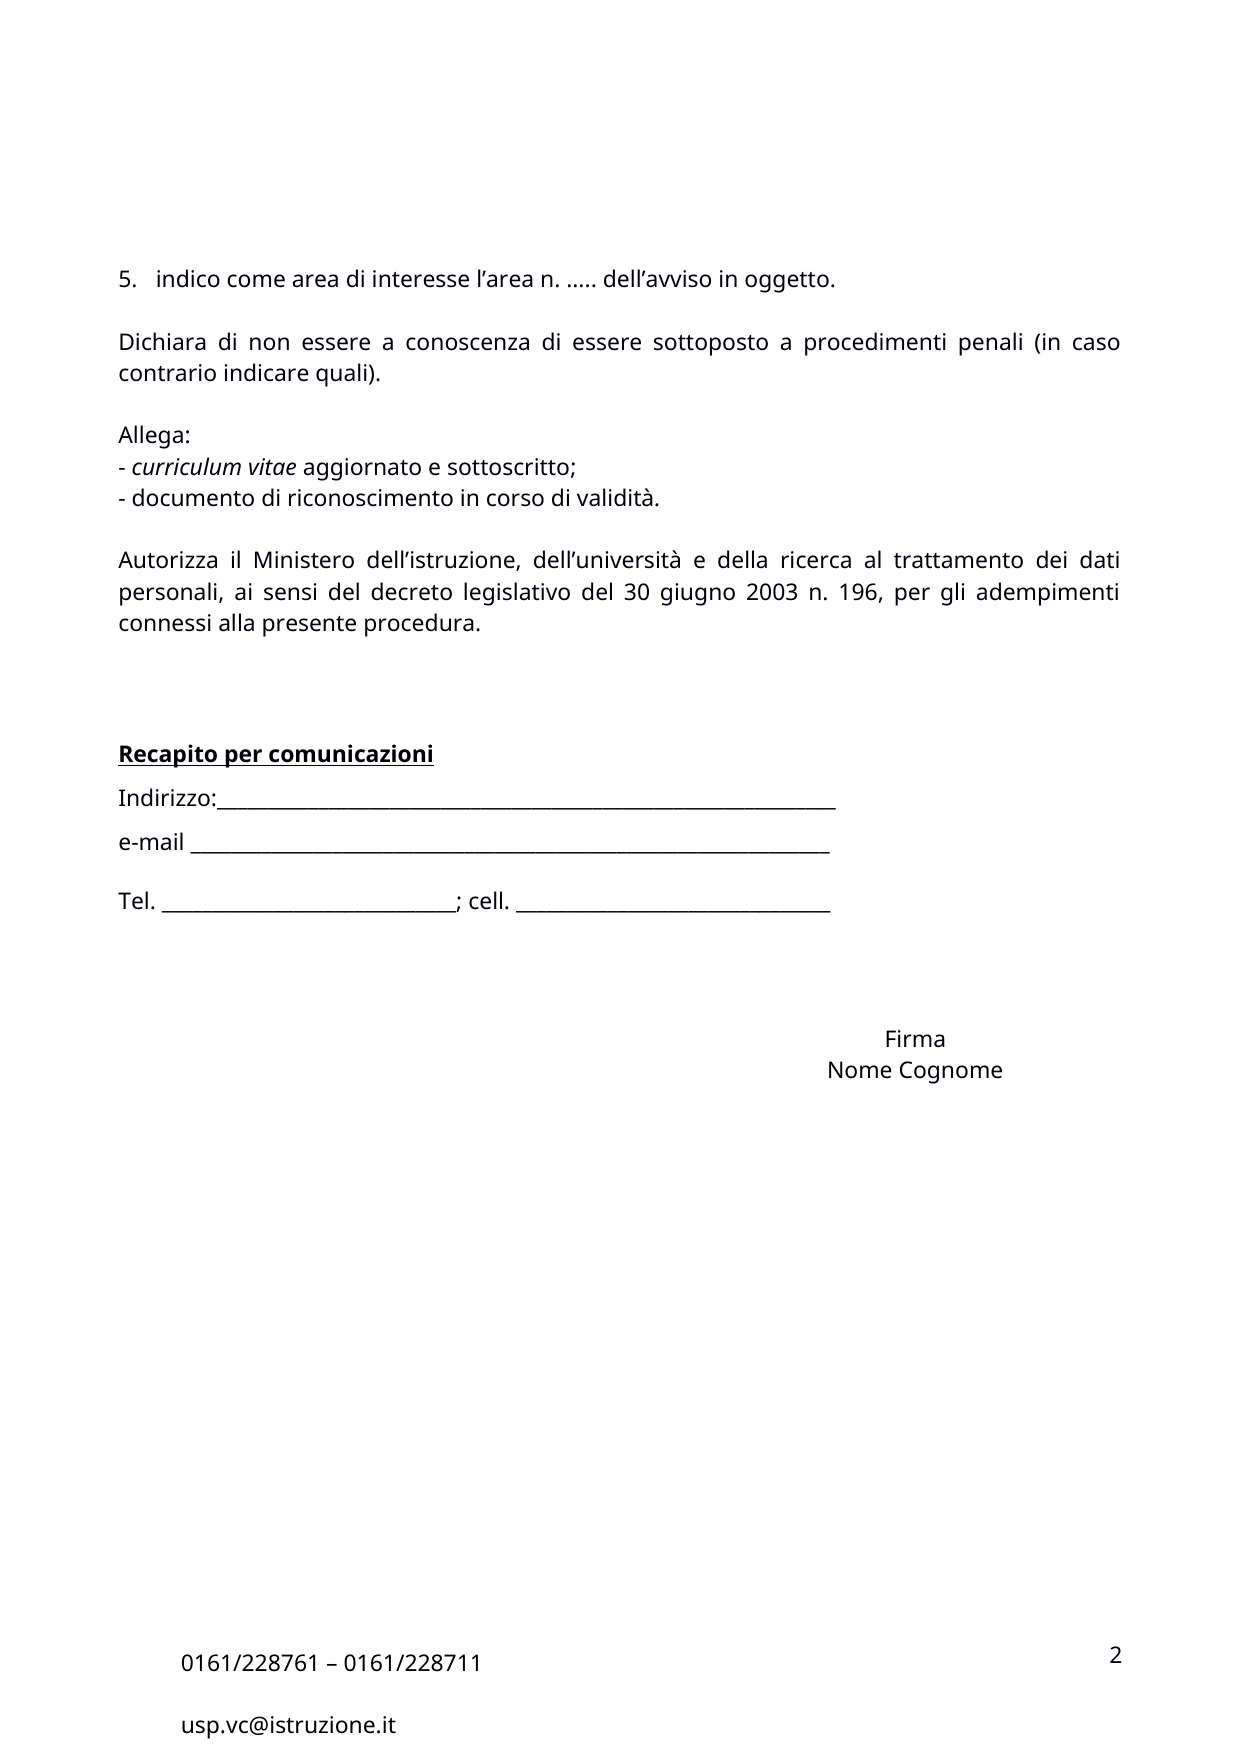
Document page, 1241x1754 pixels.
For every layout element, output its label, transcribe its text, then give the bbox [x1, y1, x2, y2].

text - documento di riconoscimento in corso di validità. [118, 482, 1122, 513]
text Indirizzo:_____________________________________________________________ [118, 782, 1122, 813]
text Nome Cognome [634, 1054, 1122, 1085]
text Firma [634, 1023, 1122, 1054]
text Autorizza il Ministero dell’istruzione, dell’università e della ricerca al trattamento dei dati personali, ai sensi del decreto legislativo del 30 giugno 2003 n. 196, per gli adempimenti connessi alla presente procedura. [118, 544, 1122, 638]
text Allega: [118, 419, 1122, 451]
list indico come area di interesse l’area n. ….. dell’avviso in oggetto. [118, 263, 1122, 294]
text Tel. _____________________________; cell. _______________________________ [118, 885, 1122, 916]
text - curriculum vitae aggiornato e sottoscritto; [118, 451, 1122, 482]
text Dichiara di non essere a conoscenza di essere sottoposto a procedimenti penali (in caso contrario indicare quali). [118, 326, 1122, 388]
text Recapito per comunicazioni [118, 738, 1122, 769]
text e-mail _______________________________________________________________ [118, 826, 1122, 857]
